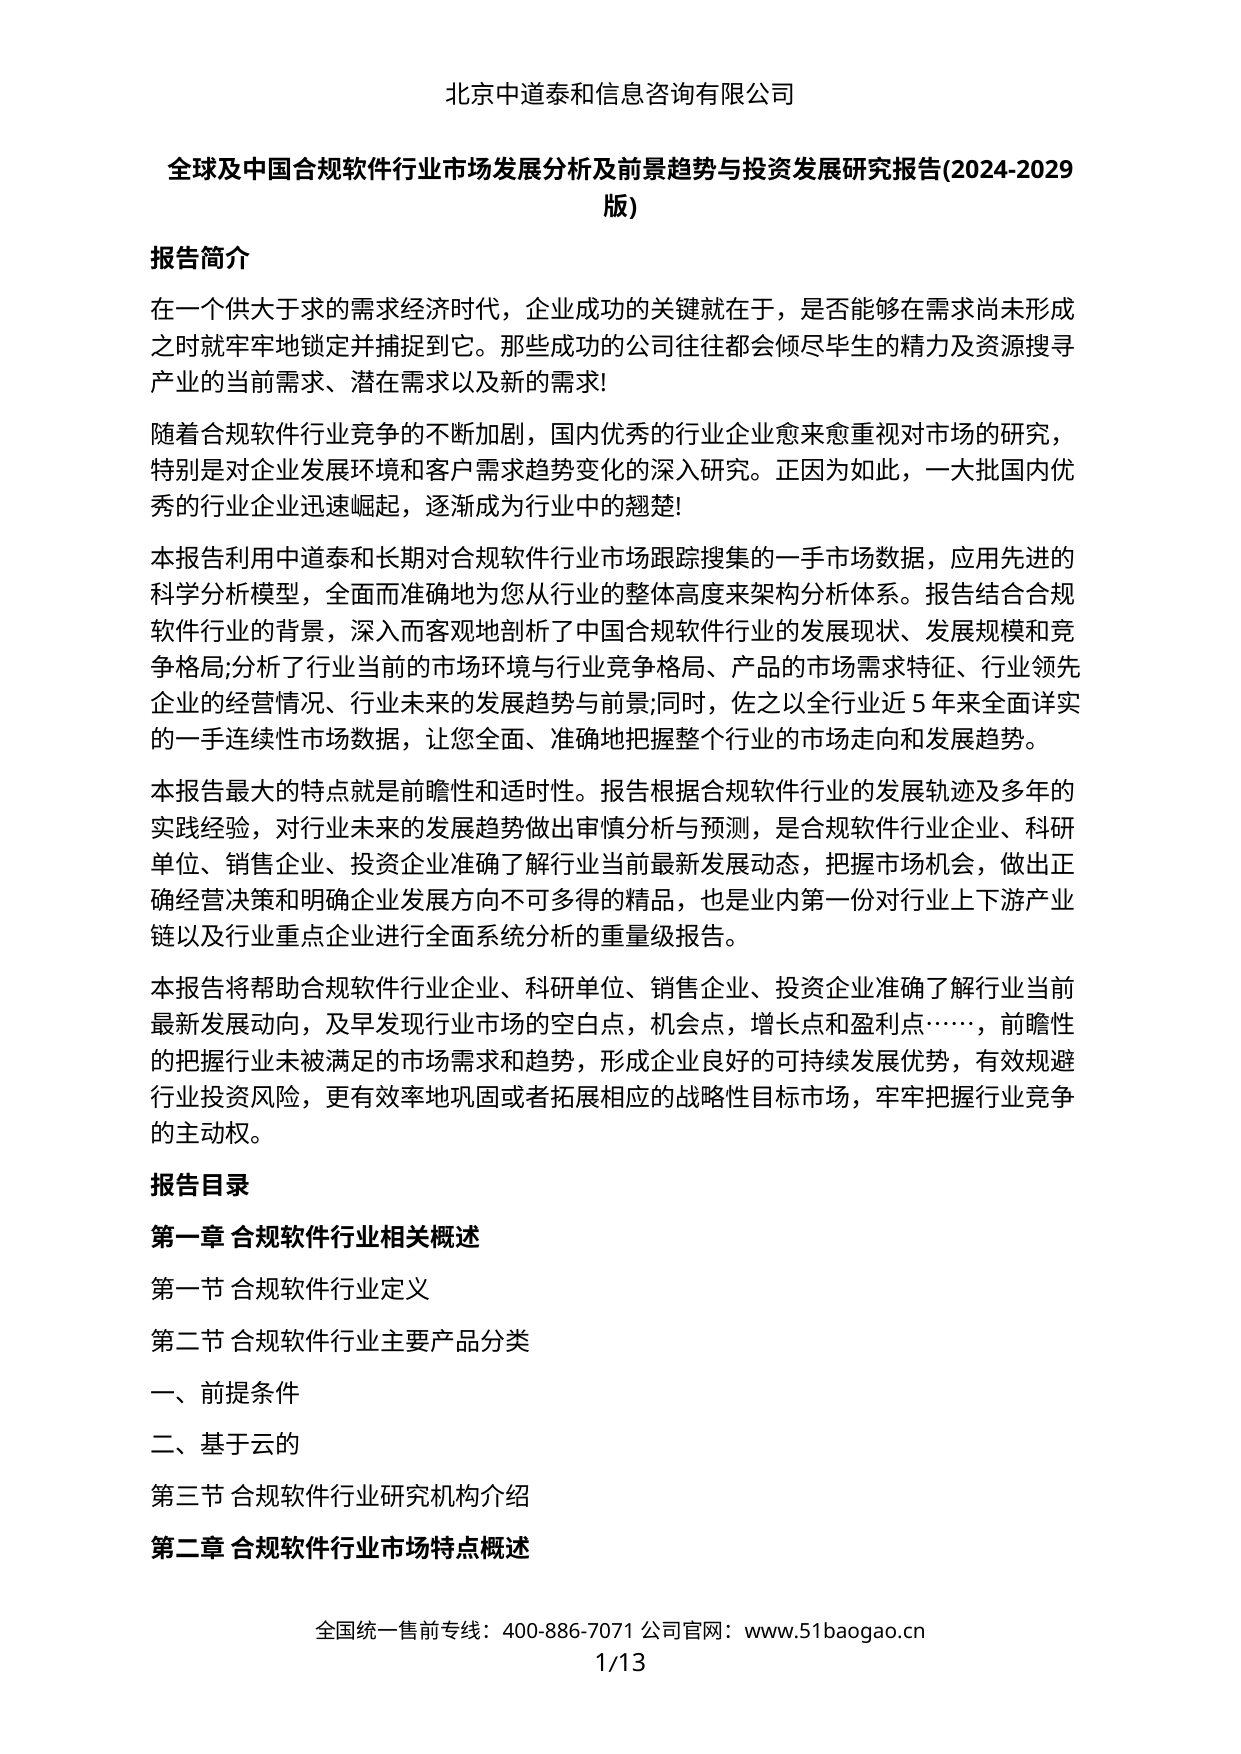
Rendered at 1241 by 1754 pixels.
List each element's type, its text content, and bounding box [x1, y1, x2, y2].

text 第一节 合规软件行业定义 [150, 1269, 1090, 1306]
text 第一章 合规软件行业相关概述 [150, 1217, 1090, 1254]
text 本报告最大的特点就是前瞻性和适时性。报告根据合规软件行业的发展轨迹及多年的实践经验，对行业未来的发展趋势做出审慎分析与预测，是合规软件行业企业、科研单位、销售企业、投资企业准确了解行业当前最新发展动态，把握市场机会，做出正确经营决策和明确企业发展方向不可多得的精品，也是业内第一份对行业上下游产业链以及行业重点企业进行全面系统分析的重量级报告。 [150, 772, 1090, 953]
text 本报告将帮助合规软件行业企业、科研单位、销售企业、投资企业准确了解行业当前最新发展动向，及早发现行业市场的空白点，机会点，增长点和盈利点……，前瞻性的把握行业未被满足的市场需求和趋势，形成企业良好的可持续发展优势，有效规避行业投资风险，更有效率地巩固或者拓展相应的战略性目标市场，牢牢把握行业竞争的主动权。 [150, 969, 1090, 1150]
text 随着合规软件行业竞争的不断加剧，国内优秀的行业企业愈来愈重视对市场的研究，特别是对企业发展环境和客户需求趋势变化的深入研究。正因为如此，一大批国内优秀的行业企业迅速崛起，逐渐成为行业中的翘楚! [150, 414, 1090, 523]
text 全球及中国合规软件行业市场发展分析及前景趋势与投资发展研究报告(2024-2029版) [150, 150, 1090, 222]
text 本报告利用中道泰和长期对合规软件行业市场跟踪搜集的一手市场数据，应用先进的科学分析模型，全面而准确地为您从行业的整体高度来架构分析体系。报告结合合规软件行业的背景，深入而客观地剖析了中国合规软件行业的发展现状、发展规模和竞争格局;分析了行业当前的市场环境与行业竞争格局、产品的市场需求特征、行业领先企业的经营情况、行业未来的发展趋势与前景;同时，佐之以全行业近5年来全面详实的一手连续性市场数据，让您全面、准确地把握整个行业的市场走向和发展趋势。 [150, 539, 1090, 756]
text 在一个供大于求的需求经济时代，企业成功的关键就在于，是否能够在需求尚未形成之时就牢牢地锁定并捕捉到它。那些成功的公司往往都会倾尽毕生的精力及资源搜寻产业的当前需求、潜在需求以及新的需求! [150, 290, 1090, 399]
text 报告简介 [150, 238, 1090, 274]
text 第二章 合规软件行业市场特点概述 [150, 1529, 1090, 1565]
text 一、前提条件 [150, 1373, 1090, 1409]
text 第三节 合规软件行业研究机构介绍 [150, 1477, 1090, 1513]
text 第二节 合规软件行业主要产品分类 [150, 1321, 1090, 1357]
text 报告目录 [150, 1166, 1090, 1202]
text 二、基于云的 [150, 1425, 1090, 1461]
